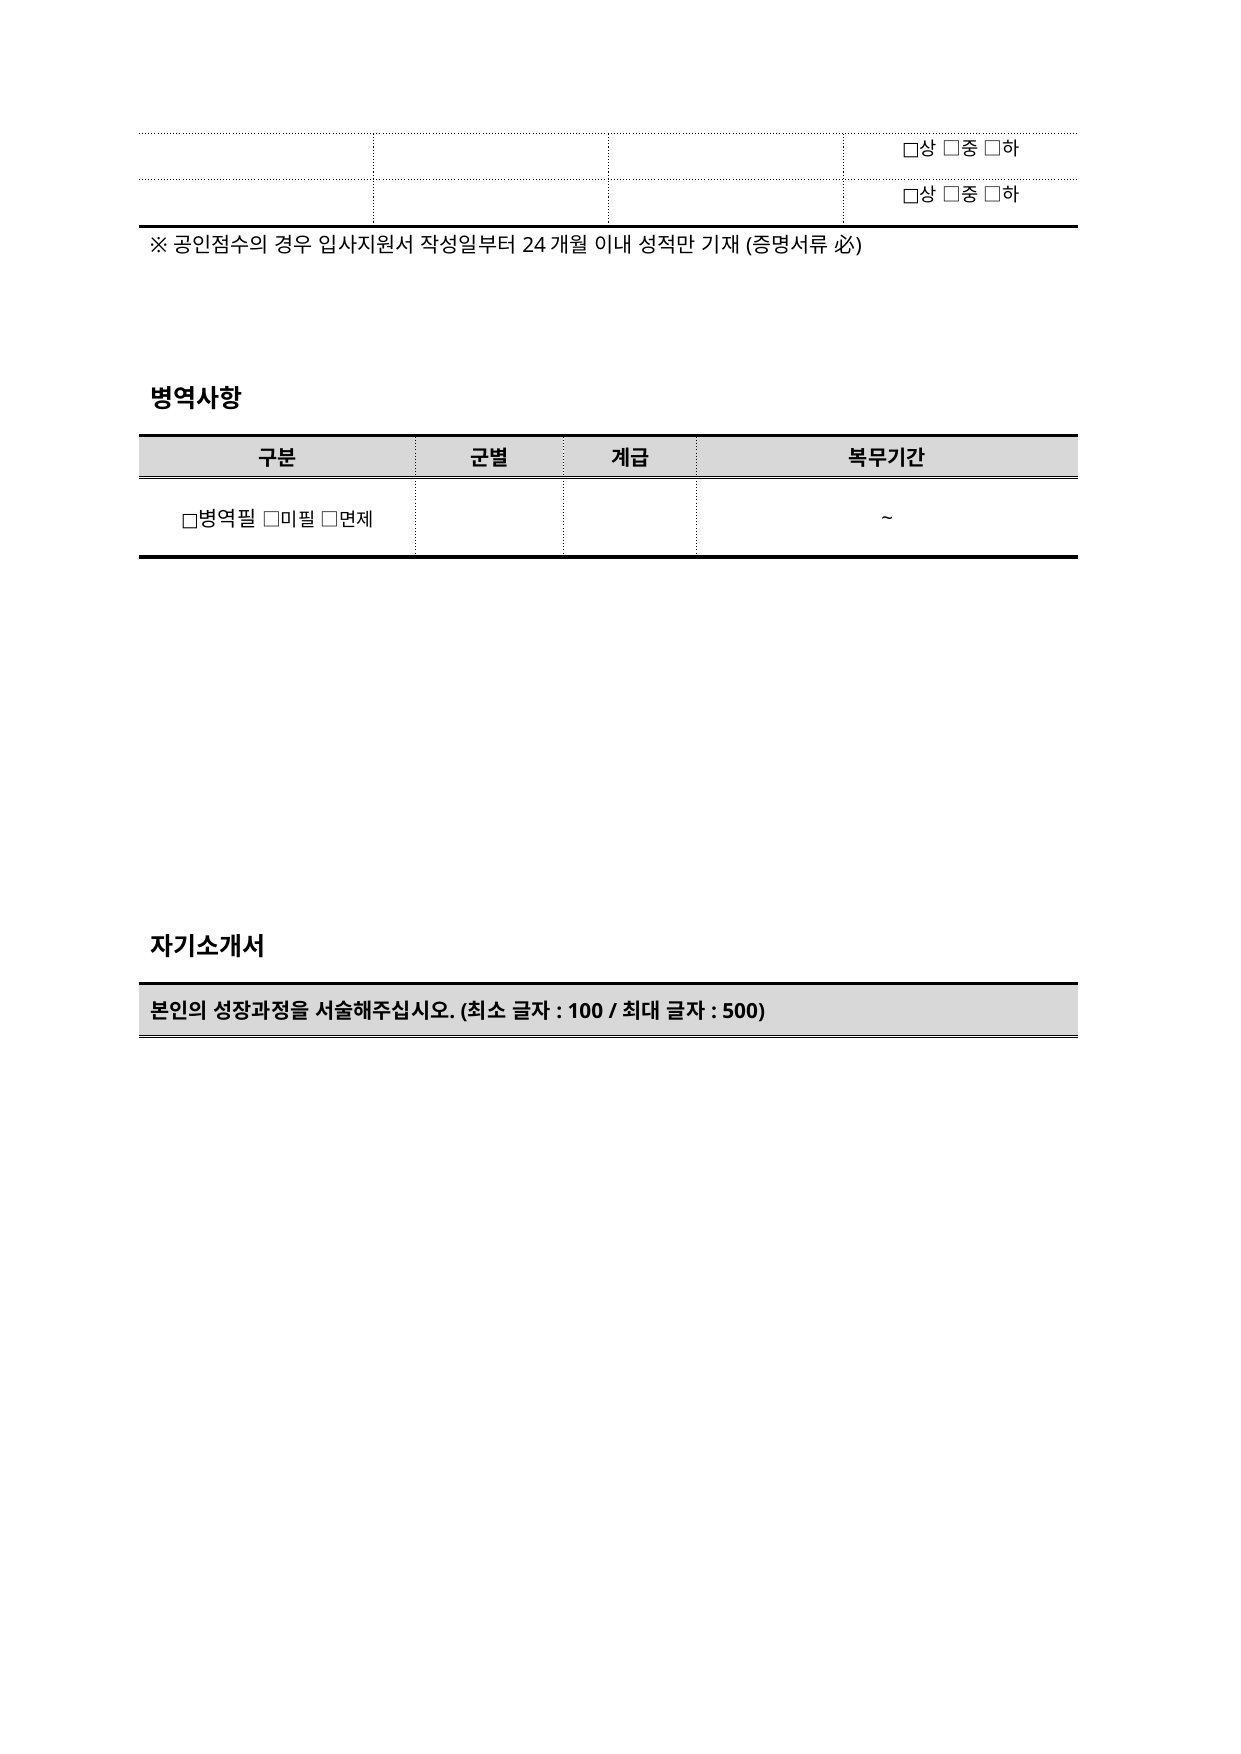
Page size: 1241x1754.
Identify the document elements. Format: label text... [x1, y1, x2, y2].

text 병역사항 [150, 378, 1090, 414]
table_header 복무기간 [696, 437, 1078, 476]
text 자기소개서 [150, 926, 1090, 963]
table_cell □상 □중 □하 [843, 133, 1078, 179]
table_cell ~ [696, 479, 1078, 555]
table_cell [564, 479, 696, 555]
table_cell [139, 179, 373, 225]
table_cell □병역필 □미필 □면제 [139, 479, 416, 555]
table_cell [374, 133, 608, 179]
table_cell [608, 133, 843, 179]
table_cell [139, 133, 373, 179]
text ※ 공인점수의 경우 입사지원서 작성일부터 24개월 이내 성적만 기재 (증명서류 必) [150, 228, 1090, 258]
table_header 본인의 성장과정을 서술해주십시오. (최소 글자 : 100 / 최대 글자 : 500) [139, 985, 1078, 1035]
table_cell □상 □중 □하 [843, 179, 1078, 225]
table_cell [416, 479, 563, 555]
table_header 구분 [139, 437, 416, 476]
table_header 계급 [564, 437, 696, 476]
table_cell [374, 179, 608, 225]
table_cell [608, 179, 843, 225]
table_header 군별 [416, 437, 563, 476]
